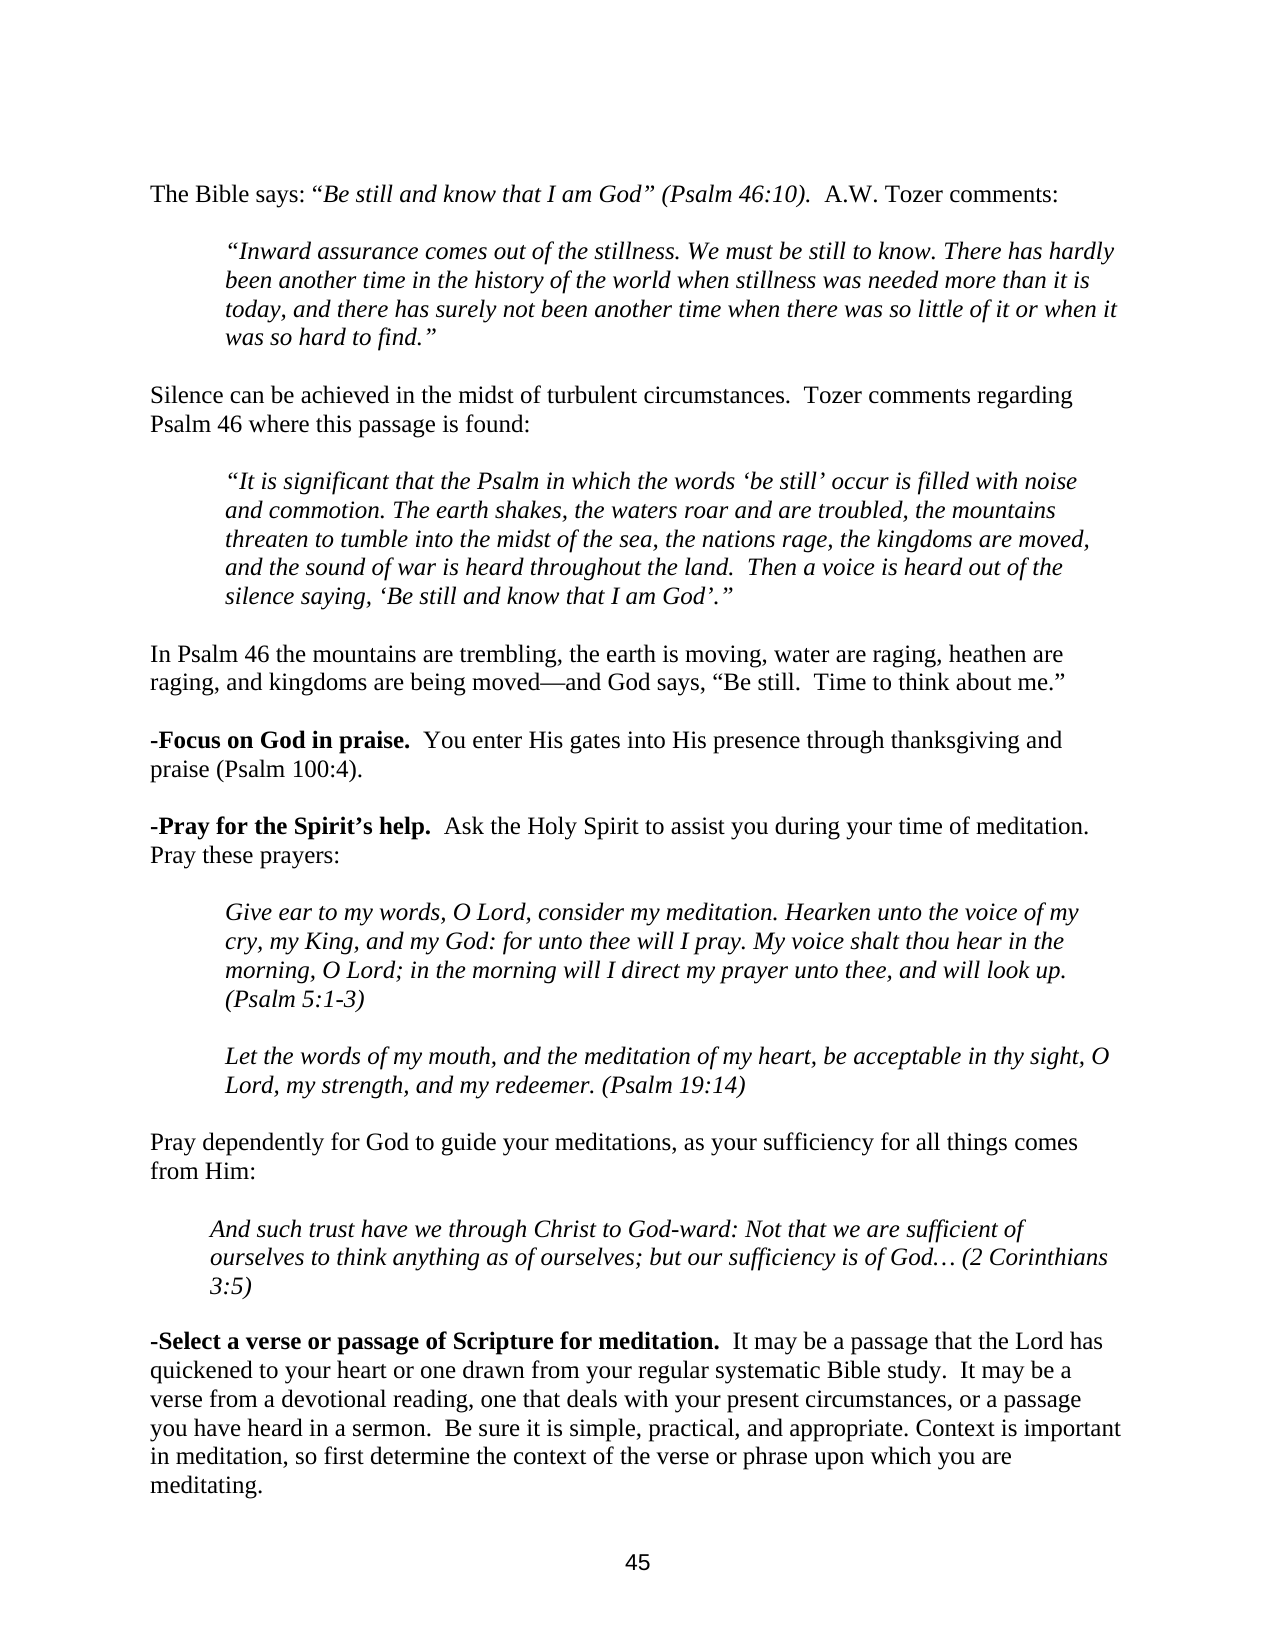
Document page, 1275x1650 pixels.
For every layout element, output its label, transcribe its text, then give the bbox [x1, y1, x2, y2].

text Let the words of my mouth, and the meditation of my heart, be acceptable in thy sight, O Lord, my strength, and my redeemer. (Psalm 19:14) [225, 1041, 1125, 1099]
text “Inward assurance comes out of the stillness. We must be still to know. There has hardly been another time in the history of the world when stillness was needed more than it is today, and there has surely not been another time when there was so little of it or when it was so hard to find.” [225, 236, 1125, 351]
text “It is significant that the Psalm in which the words ‘be still’ occur is filled with noise and commotion. The earth shakes, the waters roar and are troubled, the mountains threaten to tumble into the midst of the sea, the nations rage, the kingdoms are moved, and the sound of war is heard throughout the land. Then a voice is heard out of the silence saying, ‘Be still and know that I am God’.” [150, 466, 1125, 610]
text Pray dependently for God to guide your meditations, as your sufficiency for all things comes from Him: [150, 1127, 1125, 1185]
text The Bible says: “Be still and know that I am God” (Psalm 46:10). A.W. Tozer comments: [150, 179, 1125, 207]
text -Select a verse or passage of Scripture for meditation. It may be a passage that the Lord has quickened to your heart or one drawn from your regular systematic Bible study. It may be a verse from a devotional reading, one that deals with your present circumstances, or a passage you have heard in a sermon. Be sure it is simple, practical, and appropriate. Context is important in meditation, so first determine the context of the verse or phrase upon which you are meditating. [150, 1326, 1125, 1499]
text Give ear to my words, O Lord, consider my meditation. Hearken unto the voice of my cry, my King, and my God: for unto thee will I pray. My voice shalt thou hear in the morning, O Lord; in the morning will I direct my prayer unto thee, and will look up. (Psalm 5:1-3) [225, 897, 1125, 1012]
text -Pray for the Spirit’s help. Ask the Holy Spirit to assist you during your time of meditation. Pray these prayers: [150, 811, 1125, 869]
text And such trust have we through Christ to God-ward: Not that we are sufficient of ourselves to think anything as of ourselves; but our sufficiency is of God… (2 Corinthians 3:5) [210, 1214, 1125, 1300]
text Silence can be achieved in the midst of turbulent circumstances. Tozer comments regarding Psalm 46 where this passage is found: [150, 380, 1125, 437]
text -Focus on God in praise. You enter His gates into His presence through thanksgiving and praise (Psalm 100:4). [150, 725, 1125, 782]
text In Psalm 46 the mountains are trembling, the earth is moving, water are raging, heathen are raging, and kingdoms are being moved—and God says, “Be still. Time to think about me.” [150, 639, 1125, 696]
